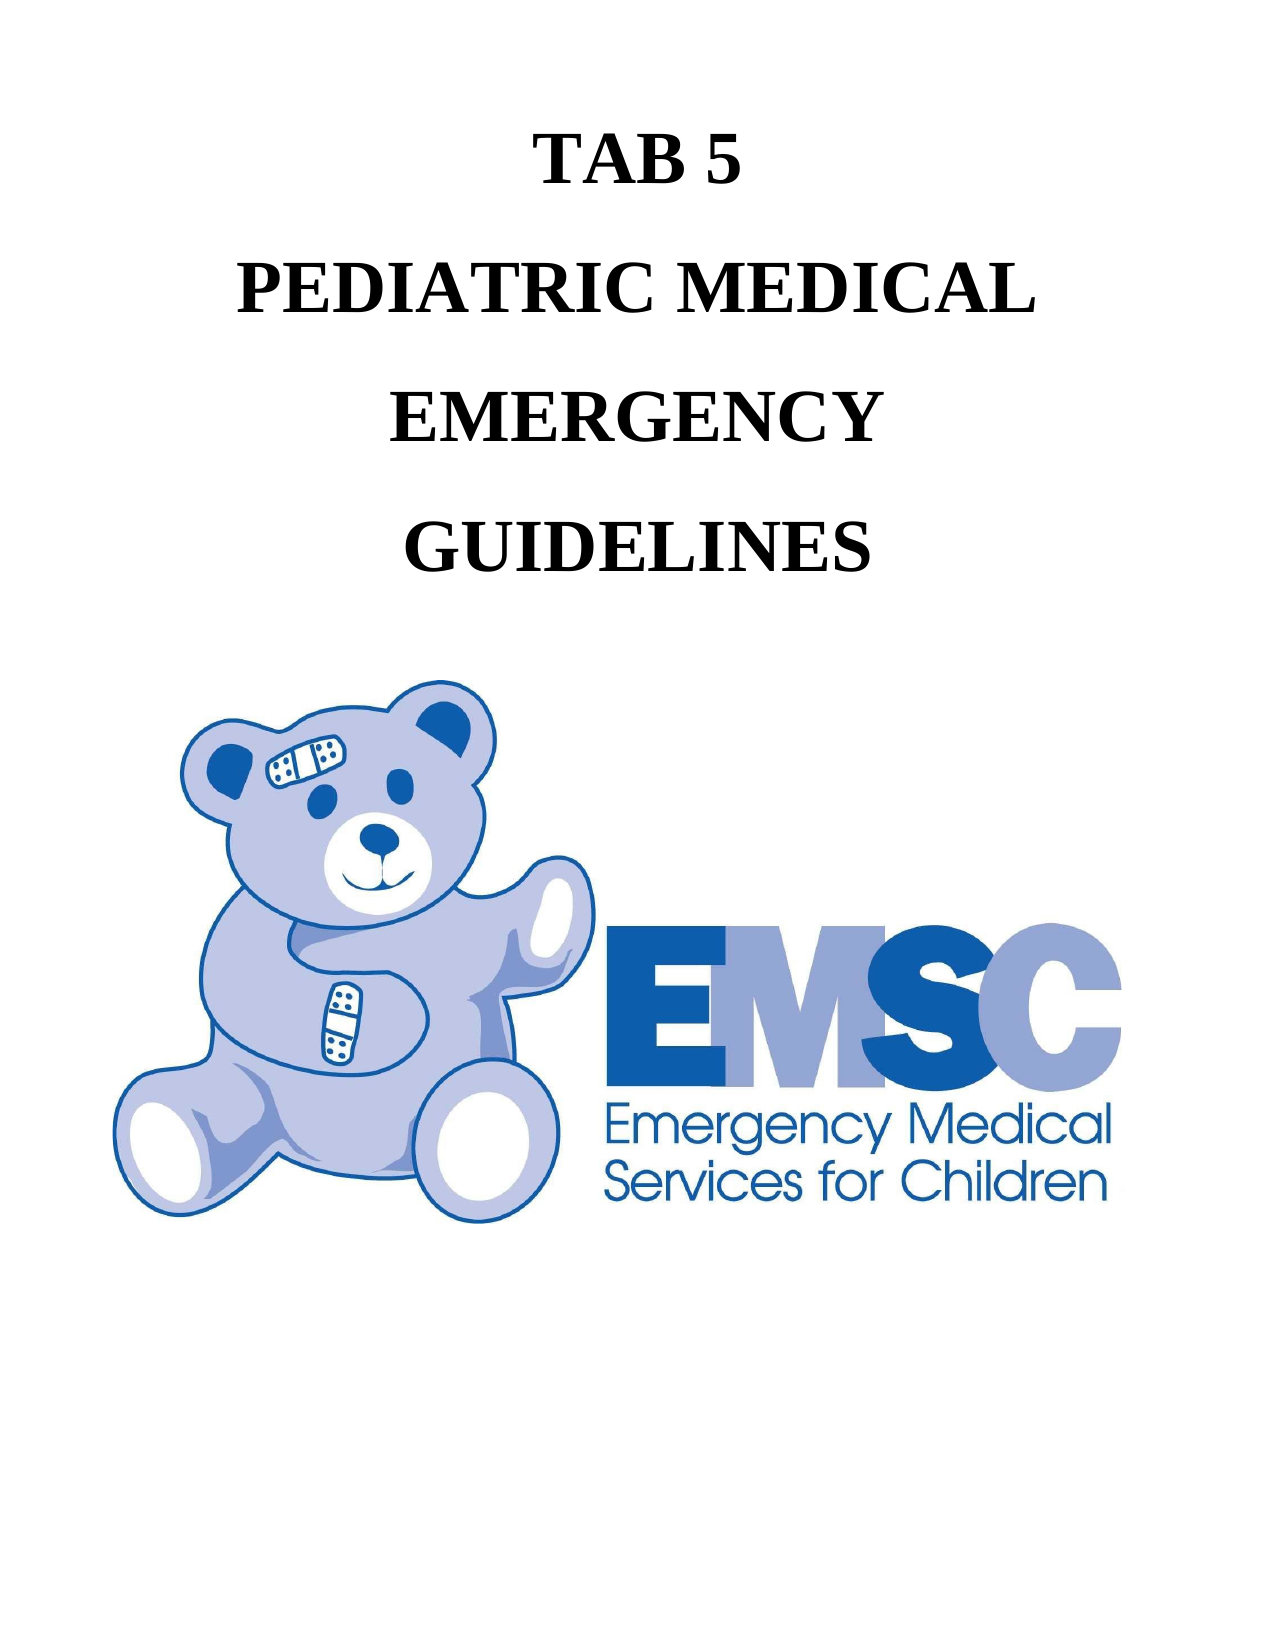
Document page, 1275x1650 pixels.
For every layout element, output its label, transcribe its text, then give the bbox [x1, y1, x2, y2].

text EMERGENCY GUIDELINES [389, 372, 888, 587]
picture [112, 680, 1137, 1224]
text TAB 5 PEDIATRIC MEDICAL [237, 113, 1161, 329]
